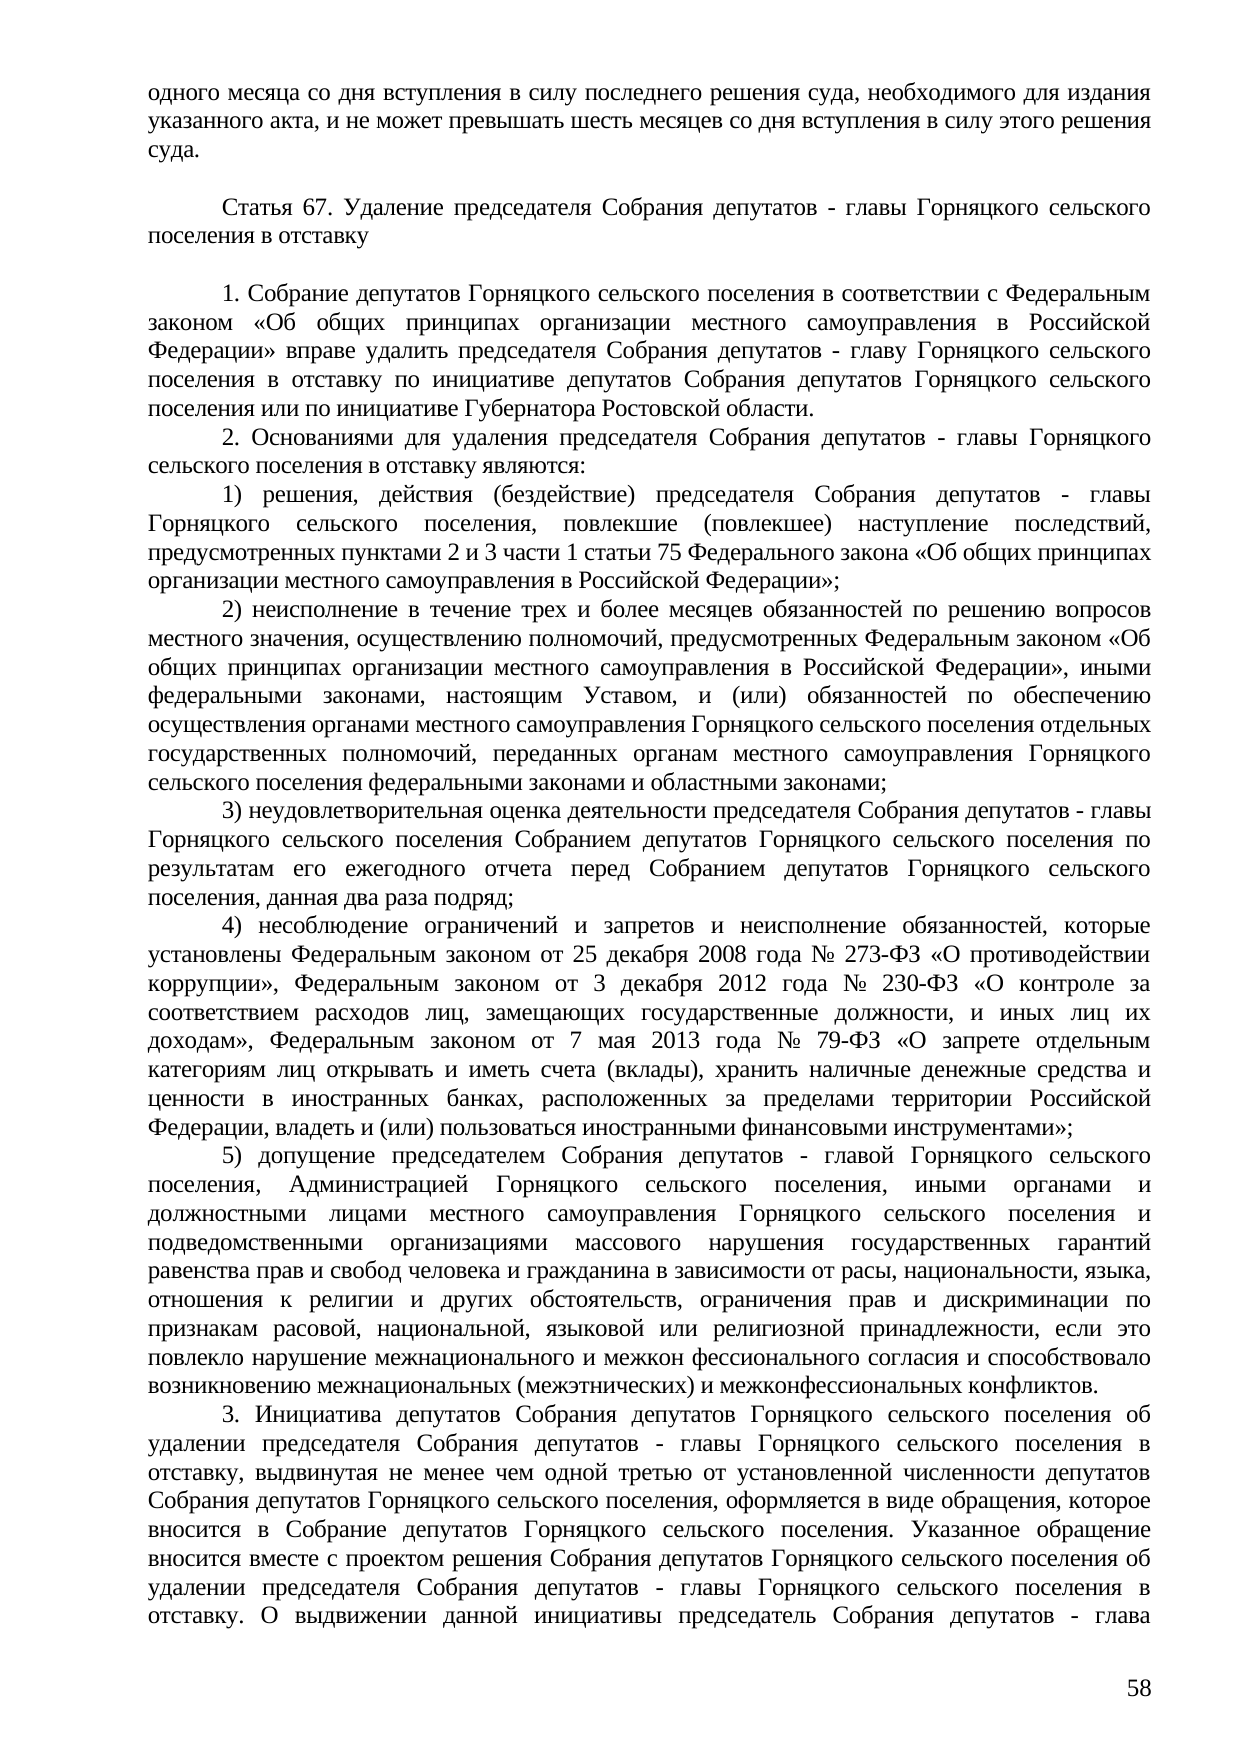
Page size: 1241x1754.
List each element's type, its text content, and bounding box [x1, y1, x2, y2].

text 5) допущение председателем Собрания депутатов - главой Горняцкого сельского поселения, Администрацией Горняцкого сельского поселения, иными органами и должностными лицами местного самоуправления Горняцкого сельского поселения и подведомственными организациями массового нарушения государственных гарантий равенства прав и свобод человека и гражданина в зависимости от расы, национальности, языка, отношения к религии и других обстоятельств, ограничения прав и дискриминации по признакам расовой, национальной, языковой или религиозной принадлежности, если это повлекло нарушение межнационального и межкон фессионального согласия и способствовало возникновению межнациональных (межэтнических) и межконфессиональных конфликтов. [148, 1141, 1152, 1399]
text 3) неудовлетворительная оценка деятельности председателя Собрания депутатов - главы Горняцкого сельского поселения Собранием депутатов Горняцкого сельского поселения по результатам его ежегодного отчета перед Собранием депутатов Горняцкого сельского поселения, данная два раза подряд; [148, 796, 1152, 911]
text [148, 1399, 1152, 1629]
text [148, 77, 1152, 163]
text 2. Основаниями для удаления председателя Собрания депутатов - главы Горняцкого сельского поселения в отставку являются: [148, 422, 1152, 479]
text 2) неисполнение в течение трех и более месяцев обязанностей по решению вопросов местного значения, осуществлению полномочий, предусмотренных Федеральным законом «Об общих принципах организации местного самоуправления в Российской Федерации», иными федеральными законами, настоящим Уставом, и (или) обязанностей по обеспечению осуществления органами местного самоуправления Горняцкого сельского поселения отдельных государственных полномочий, переданных органам местного самоуправления Горняцкого сельского поселения федеральными законами и областными законами; [148, 594, 1152, 796]
text 4) несоблюдение ограничений и запретов и неисполнение обязанностей, которые установлены Федеральным законом от 25 декабря 2008 года № 273-ФЗ «О противодействии коррупции», Федеральным законом от 3 декабря 2012 года № 230-ФЗ «О контроле за соответствием расходов лиц, замещающих государственные должности, и иных лиц их доходам», Федеральным законом от 7 мая 2013 года № 79-ФЗ «О запрете отдельным категориям лиц открывать и иметь счета (вклады), хранить наличные денежные средства и ценности в иностранных банках, расположенных за пределами территории Российской Федерации, владеть и (или) пользоваться иностранными финансовыми инструментами»; [148, 911, 1152, 1141]
text 1) решения, действия (бездействие) председателя Собрания депутатов - главы Горняцкого сельского поселения, повлекшие (повлекшее) наступление последствий, предусмотренных пунктами 2 и 3 части 1 статьи 75 Федерального закона «Об общих принципах организации местного самоуправления в Российской Федерации»; [148, 479, 1152, 594]
text Статья 67. Удаление председателя Собрания депутатов - главы Горняцкого сельского поселения в отставку [148, 192, 1152, 249]
text 1. Собрание депутатов Горняцкого сельского поселения в соответствии с Федеральным законом «Об общих принципах организации местного самоуправления в Российской Федерации» вправе удалить председателя Собрания депутатов - главу Горняцкого сельского поселения в отставку по инициативе депутатов Собрания депутатов Горняцкого сельского поселения или по инициативе Губернатора Ростовской области. [148, 278, 1152, 422]
